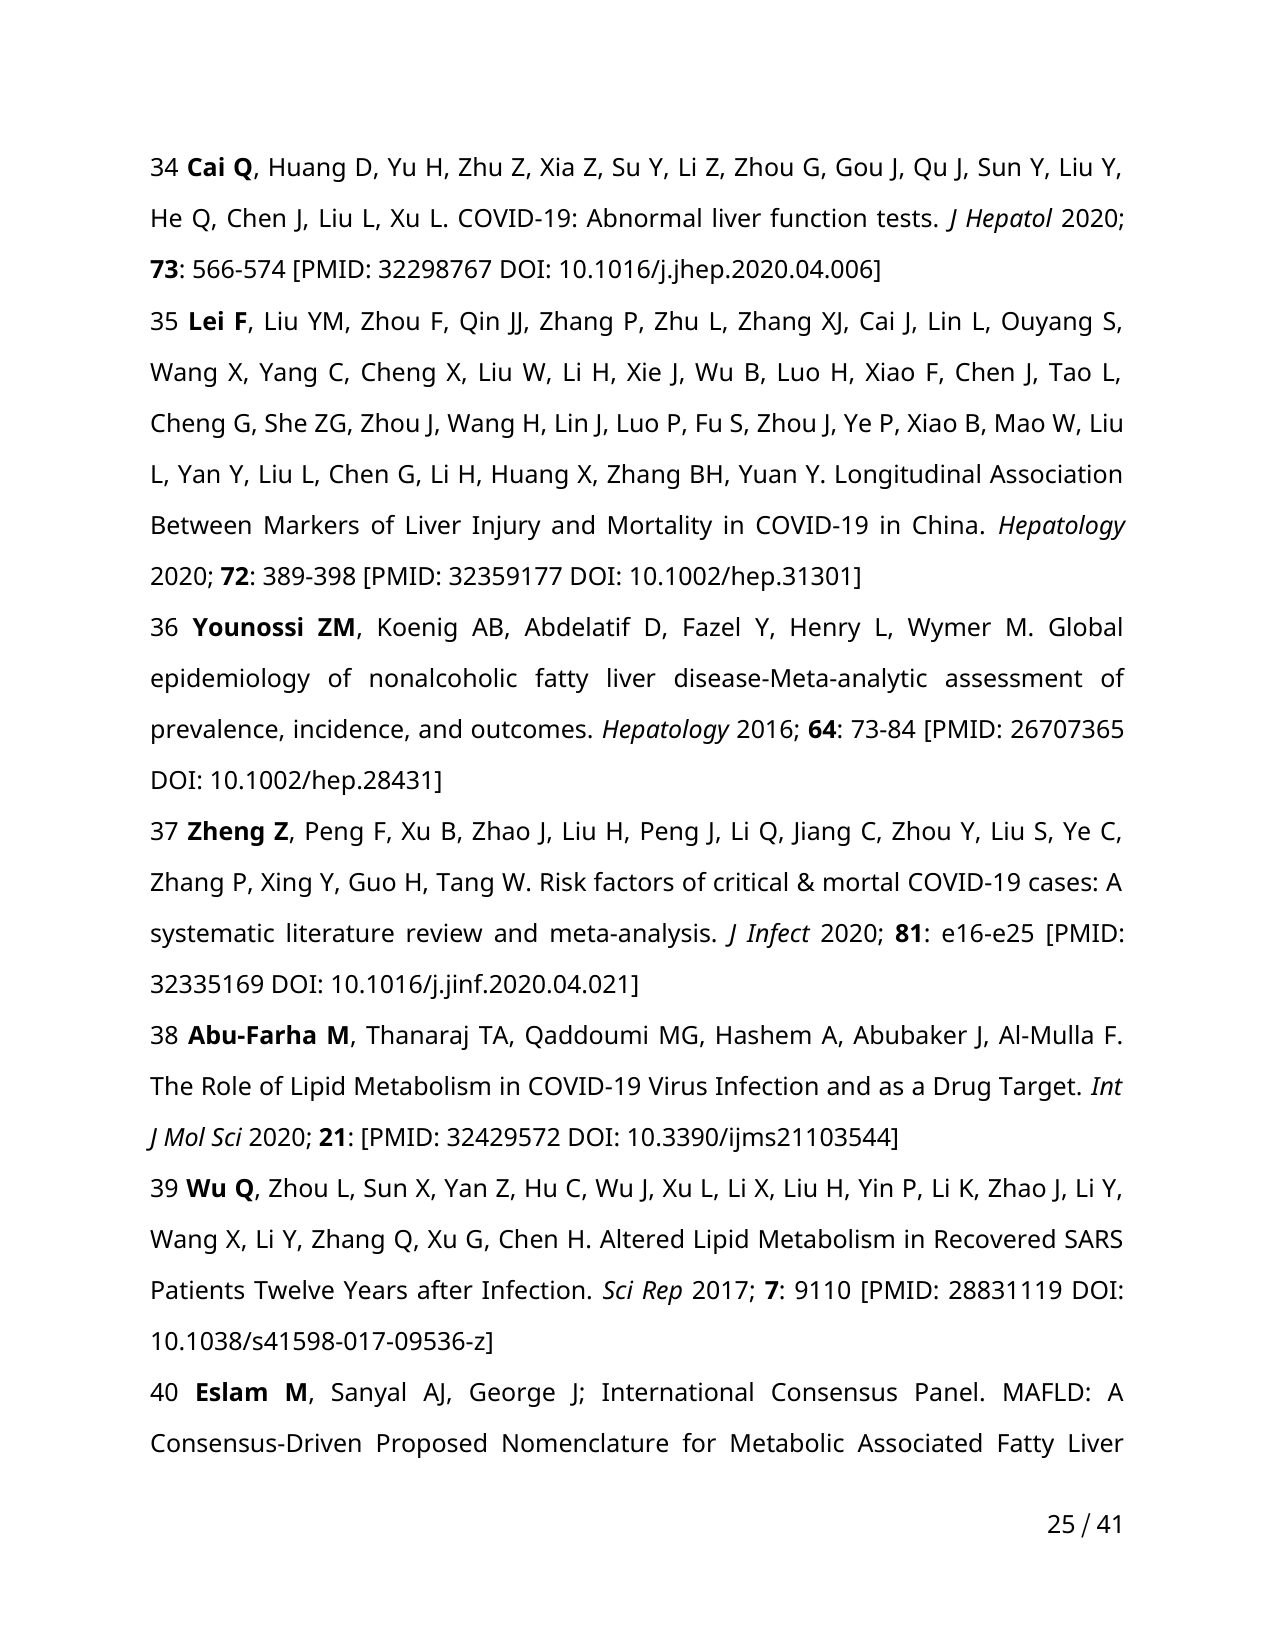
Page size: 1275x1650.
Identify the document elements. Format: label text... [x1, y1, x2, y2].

text 35 Lei F, Liu YM, Zhou F, Qin JJ, Zhang P, Zhu L, Zhang XJ, Cai J, Lin L, Ouyang S, Wang X, Yang C, Cheng X, Liu W, Li H, Xie J, Wu B, Luo H, Xiao F, Chen J, Tao L, Cheng G, She ZG, Zhou J, Wang H, Lin J, Luo P, Fu S, Zhou J, Ye P, Xiao B, Mao W, Liu L, Yan Y, Liu L, Chen G, Li H, Huang X, Zhang BH, Yuan Y. Longitudinal Association Between Markers of Liver Injury and Mortality in COVID-19 in China. Hepatology 2020; 72: 389-398 [PMID: 32359177 DOI: 10.1002/hep.31301] [150, 303, 1125, 592]
text 38 Abu-Farha M, Thanaraj TA, Qaddoumi MG, Hashem A, Abubaker J, Al-Mulla F. The Role of Lipid Metabolism in COVID-19 Virus Infection and as a Drug Target. Int J Mol Sci 2020; 21: [PMID: 32429572 DOI: 10.3390/ijms21103544] [150, 1018, 1125, 1154]
text 34 Cai Q, Huang D, Yu H, Zhu Z, Xia Z, Su Y, Li Z, Zhou G, Gou J, Qu J, Sun Y, Liu Y, He Q, Chen J, Liu L, Xu L. COVID-19: Abnormal liver function tests. J Hepatol 2020; 73: 566-574 [PMID: 32298767 DOI: 10.1016/j.jhep.2020.04.006] [150, 150, 1125, 286]
text 37 Zheng Z, Peng F, Xu B, Zhao J, Liu H, Peng J, Li Q, Jiang C, Zhou Y, Liu S, Ye C, Zhang P, Xing Y, Guo H, Tang W. Risk factors of critical & mortal COVID-19 cases: A systematic literature review and meta-analysis. J Infect 2020; 81: e16-e25 [PMID: 32335169 DOI: 10.1016/j.jinf.2020.04.021] [150, 813, 1125, 1001]
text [150, 1375, 1125, 1460]
text 39 Wu Q, Zhou L, Sun X, Yan Z, Hu C, Wu J, Xu L, Li X, Liu H, Yin P, Li K, Zhao J, Li Y, Wang X, Li Y, Zhang Q, Xu G, Chen H. Altered Lipid Metabolism in Recovered SARS Patients Twelve Years after Infection. Sci Rep 2017; 7: 9110 [PMID: 28831119 DOI: 10.1038/s41598-017-09536-z] [150, 1171, 1125, 1358]
text 36 Younossi ZM, Koenig AB, Abdelatif D, Fazel Y, Henry L, Wymer M. Global epidemiology of nonalcoholic fatty liver disease-Meta-analytic assessment of prevalence, incidence, and outcomes. Hepatology 2016; 64: 73-84 [PMID: 26707365 DOI: 10.1002/hep.28431] [150, 609, 1125, 797]
